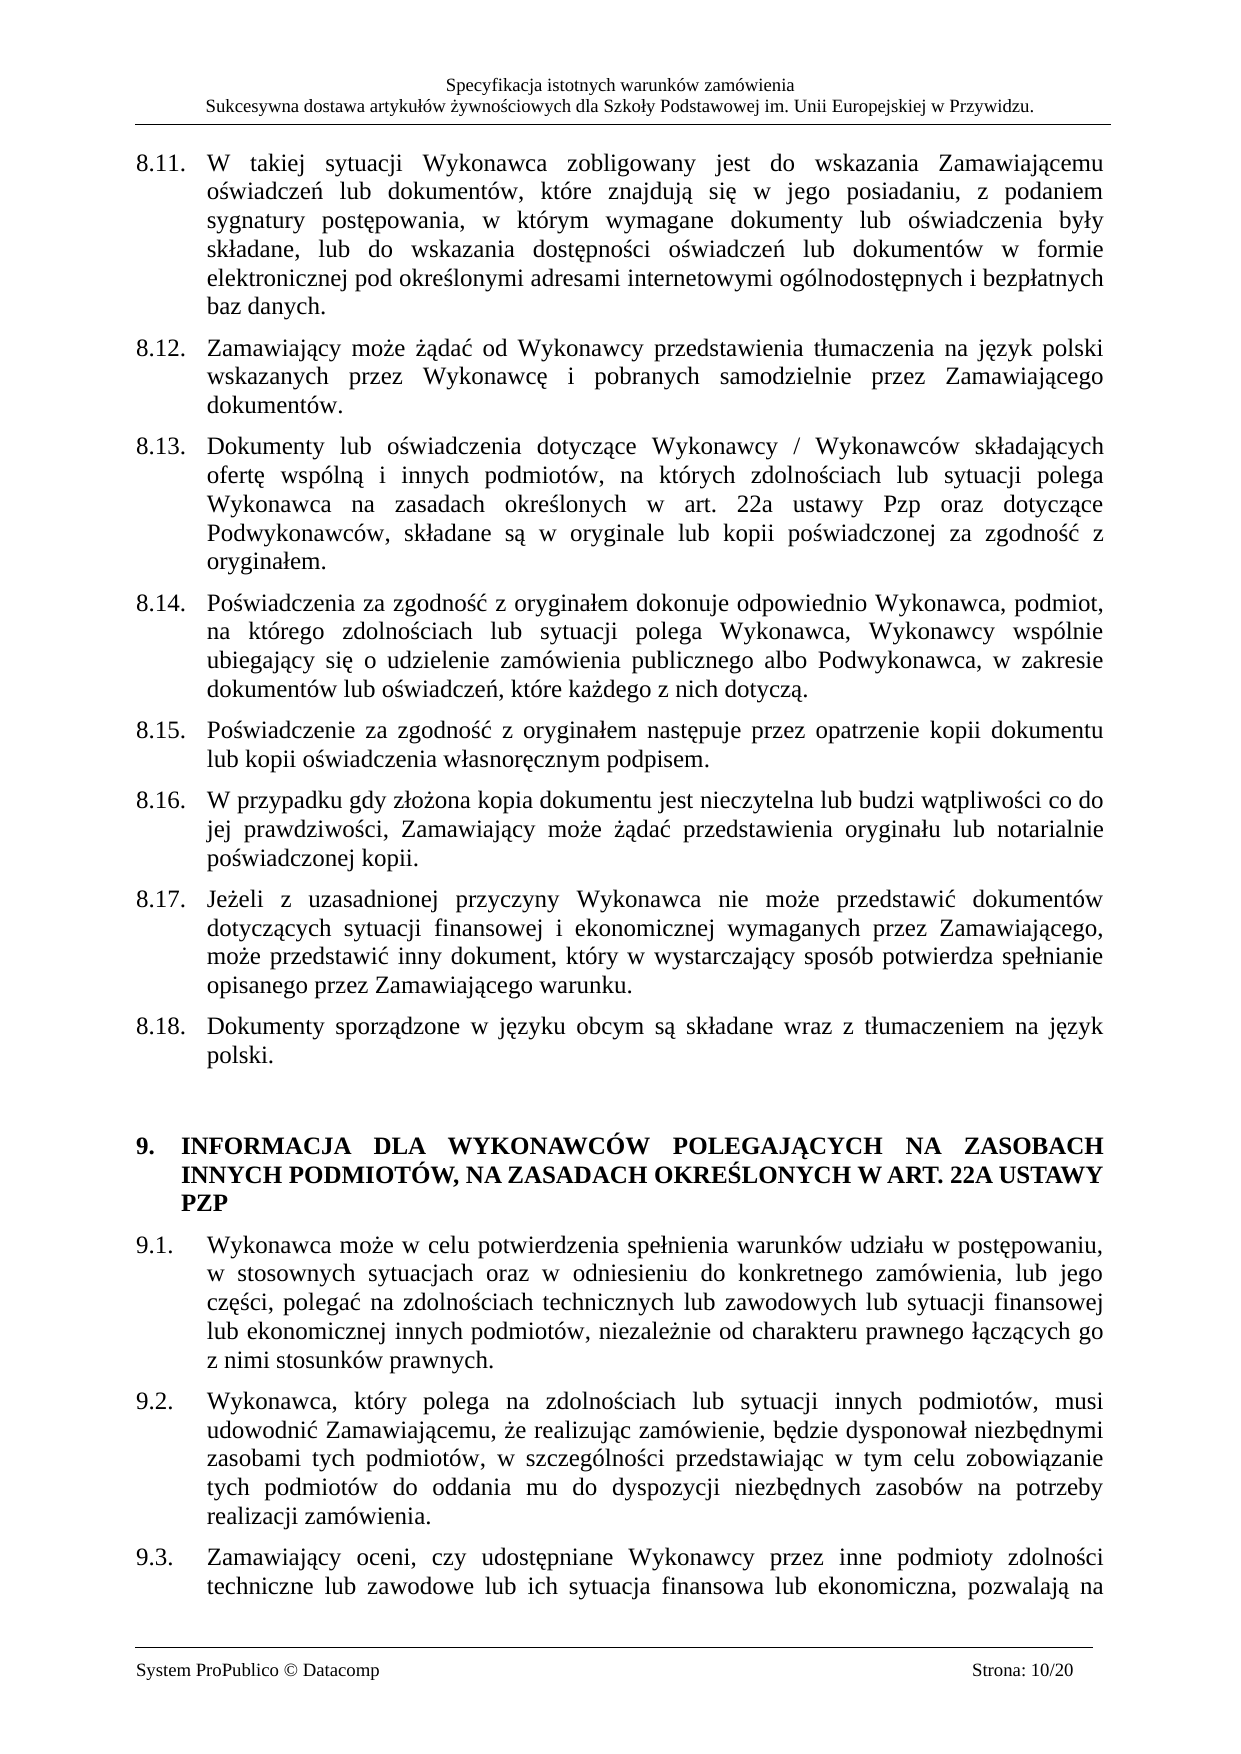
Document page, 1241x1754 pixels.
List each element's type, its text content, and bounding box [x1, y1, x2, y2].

subtitle Wykonawca może w celu potwierdzenia spełnienia warunków udziału w postępowaniu, w stosownych sytuacjach oraz w odniesieniu do konkretnego zamówienia, lub jego części, polegać na zdolnościach technicznych lub zawodowych lub sytuacji finansowej lub ekonomicznej innych podmiotów, niezależnie od charakteru prawnego łączących go z nimi stosunków prawnych. [136, 1230, 1104, 1373]
subtitle INFORMACJA DLA WYKONAWCÓW POLEGAJĄCYCH NA ZASOBACH INNYCH PODMIOTÓW, NA ZASADACH OKREŚLONYCH W ART. 22A USTAWY PZP [136, 1131, 1104, 1217]
subtitle W takiej sytuacji Wykonawca zobligowany jest do wskazania Zamawiającemu oświadczeń lub dokumentów, które znajdują się w jego posiadaniu, z podaniem sygnatury postępowania, w którym wymagane dokumenty lub oświadczenia były składane, lub do wskazania dostępności oświadczeń lub dokumentów w formie elektronicznej pod określonymi adresami internetowymi ogólnodostępnych i bezpłatnych baz danych. [136, 148, 1104, 320]
subtitle Poświadczenie za zgodność z oryginałem następuje przez opatrzenie kopii dokumentu lub kopii oświadczenia własnoręcznym podpisem. [136, 715, 1104, 773]
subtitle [136, 1542, 1104, 1600]
subtitle Wykonawca, który polega na zdolnościach lub sytuacji innych podmiotów, musi udowodnić Zamawiającemu, że realizując zamówienie, będzie dysponował niezbędnymi zasobami tych podmiotów, w szczególności przedstawiając w tym celu zobowiązanie tych podmiotów do oddania mu do dyspozycji niezbędnych zasobów na potrzeby realizacji zamówienia. [136, 1386, 1104, 1530]
subtitle Dokumenty sporządzone w języku obcym są składane wraz z tłumaczeniem na język polski. [136, 1011, 1104, 1069]
subtitle Jeżeli z uzasadnionej przyczyny Wykonawca nie może przedstawić dokumentów dotyczących sytuacji finansowej i ekonomicznej wymaganych przez Zamawiającego, może przedstawić inny dokument, który w wystarczający sposób potwierdza spełnianie opisanego przez Zamawiającego warunku. [136, 884, 1104, 999]
subtitle Zamawiający może żądać od Wykonawcy przedstawienia tłumaczenia na język polski wskazanych przez Wykonawcę i pobranych samodzielnie przez Zamawiającego dokumentów. [136, 333, 1104, 419]
subtitle Poświadczenia za zgodność z oryginałem dokonuje odpowiednio Wykonawca, podmiot, na którego zdolnościach lub sytuacji polega Wykonawca, Wykonawcy wspólnie ubiegający się o udzielenie zamówienia publicznego albo Podwykonawca, w zakresie dokumentów lub oświadczeń, które każdego z nich dotyczą. [136, 588, 1104, 703]
subtitle W przypadku gdy złożona kopia dokumentu jest nieczytelna lub budzi wątpliwości co do jej prawdziwości, Zamawiający może żądać przedstawienia oryginału lub notarialnie poświadczonej kopii. [136, 785, 1104, 871]
subtitle Dokumenty lub oświadczenia dotyczące Wykonawcy / Wykonawców składających ofertę wspólną i innych podmiotów, na których zdolnościach lub sytuacji polega Wykonawca na zasadach określonych w art. 22a ustawy Pzp oraz dotyczące Podwykonawców, składane są w oryginale lub kopii poświadczonej za zgodność z oryginałem. [136, 431, 1104, 575]
